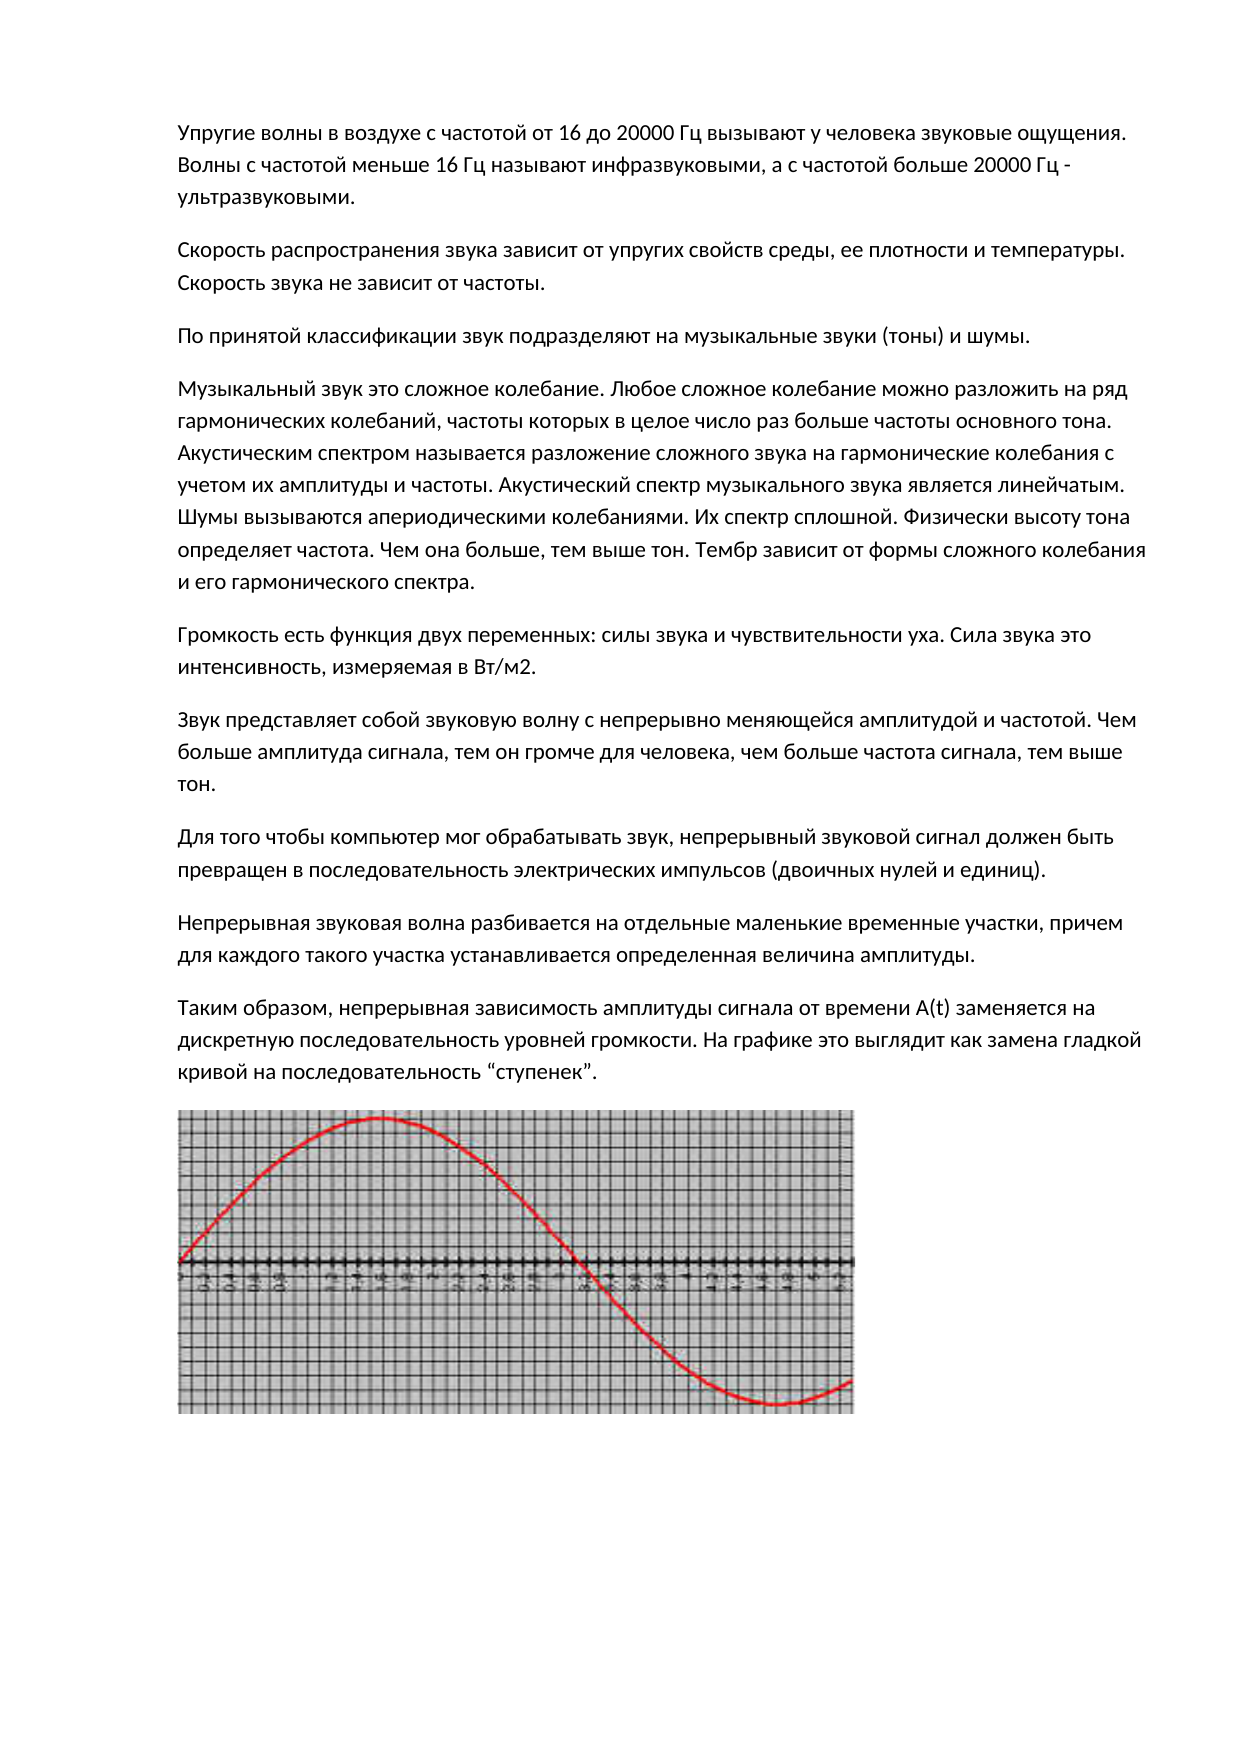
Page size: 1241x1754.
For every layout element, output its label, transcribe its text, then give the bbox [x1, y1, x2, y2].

text По принятой классификации звук подразделяют на музыкальные звуки (тоны) и шумы. [177, 321, 1152, 349]
text Для того чтобы компьютер мог обрабатывать звук, непрерывный звуковой сигнал должен быть превращен в последовательность электрических импульсов (двоичных нулей и единиц). [177, 822, 1152, 883]
text Непрерывная звуковая волна разбивается на отдельные маленькие временные участки, причем для каждого такого участка устанавливается определенная величина амплитуды. [177, 908, 1152, 968]
text Музыкальный звук это сложное колебание. Любое сложное колебание можно разложить на ряд гармонических колебаний, частоты которых в целое число раз больше частоты основного тона. Акустическим спектром называется разложение сложного звука на гармонические колебания с учетом их амплитуды и частоты. Акустический спектр музыкального звука является линейчатым. Шумы вызываются апериодическими колебаниями. Их спектр сплошной. Физически высоту тона определяет частота. Чем она больше, тем выше тон. Тембр зависит от формы сложного колебания и его гармонического спектра. [177, 374, 1152, 595]
text Звук представляет собой звуковую волну с непрерывно меняющейся амплитудой и частотой. Чем больше амплитуда сигнала, тем он громче для человека, чем больше частота сигнала, тем выше тон. [177, 705, 1152, 797]
text Громкость есть функция двух переменных: силы звука и чувствительности уха. Сила звука это интенсивность, измеряемая в Вт/м2. [177, 620, 1152, 680]
picture [177, 1110, 856, 1414]
text Упругие волны в воздухе с частотой от 16 до 20000 Гц вызывают у человека звуковые ощущения. Волны с частотой меньше 16 Гц называют инфразвуковыми, а с частотой больше 20000 Гц - ультразвуковыми. [177, 118, 1152, 211]
text Таким образом, непрерывная зависимость амплитуды сигнала от времени А(t) заменяется на дискретную последовательность уровней громкости. На графике это выглядит как замена гладкой кривой на последовательность “ступенек”. [177, 993, 1152, 1085]
text Скорость распространения звука зависит от упругих свойств среды, ее плотности и температуры. Скорость звука не зависит от частоты. [177, 236, 1152, 296]
